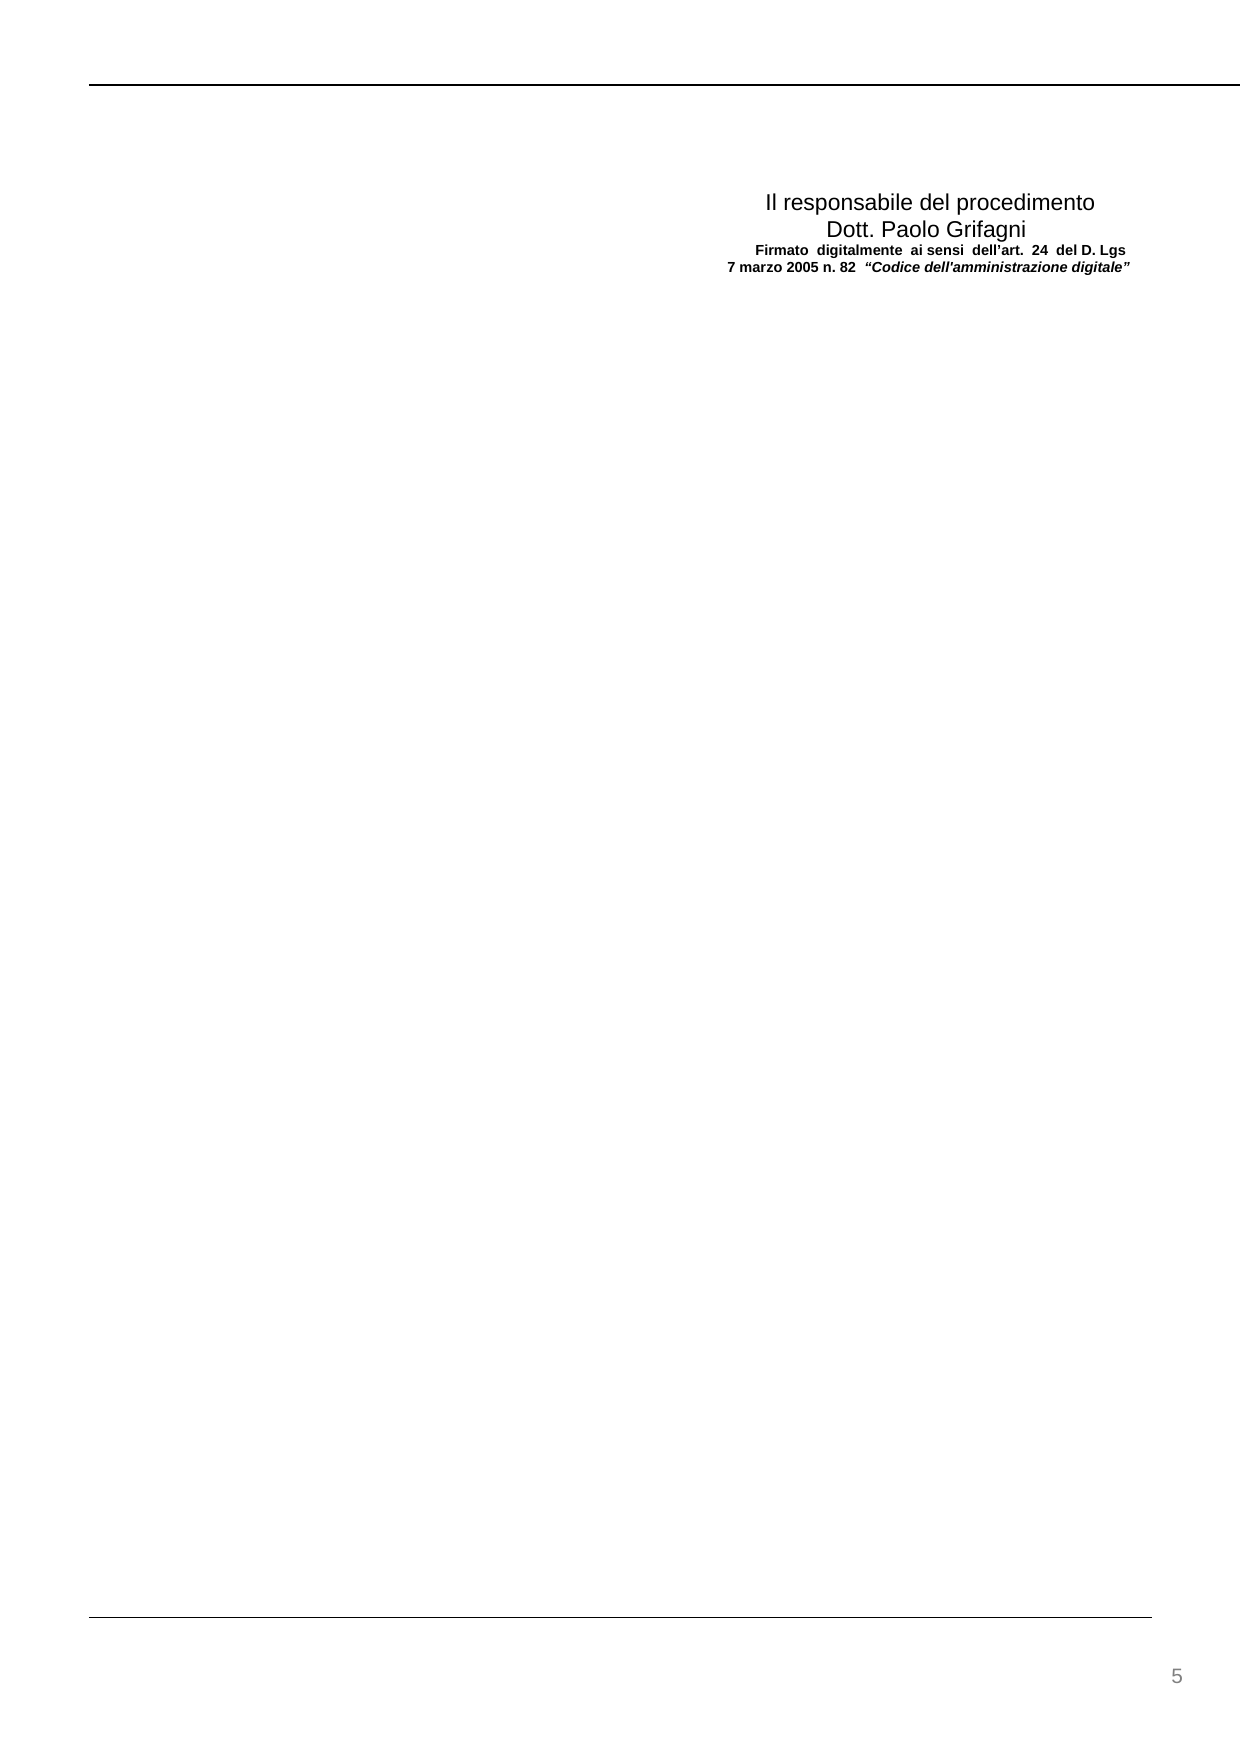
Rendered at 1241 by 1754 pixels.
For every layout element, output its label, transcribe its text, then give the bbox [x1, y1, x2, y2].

text Firmato digitalmente ai sensi dell’art. 24 del D. Lgs [89, 242, 1152, 259]
text Dott. Paolo Grifagni [89, 216, 1152, 242]
text Il responsabile del procedimento [89, 189, 1152, 216]
text 7 marzo 2005 n. 82 “Codice dell'amministrazione digitale” [89, 259, 1152, 275]
